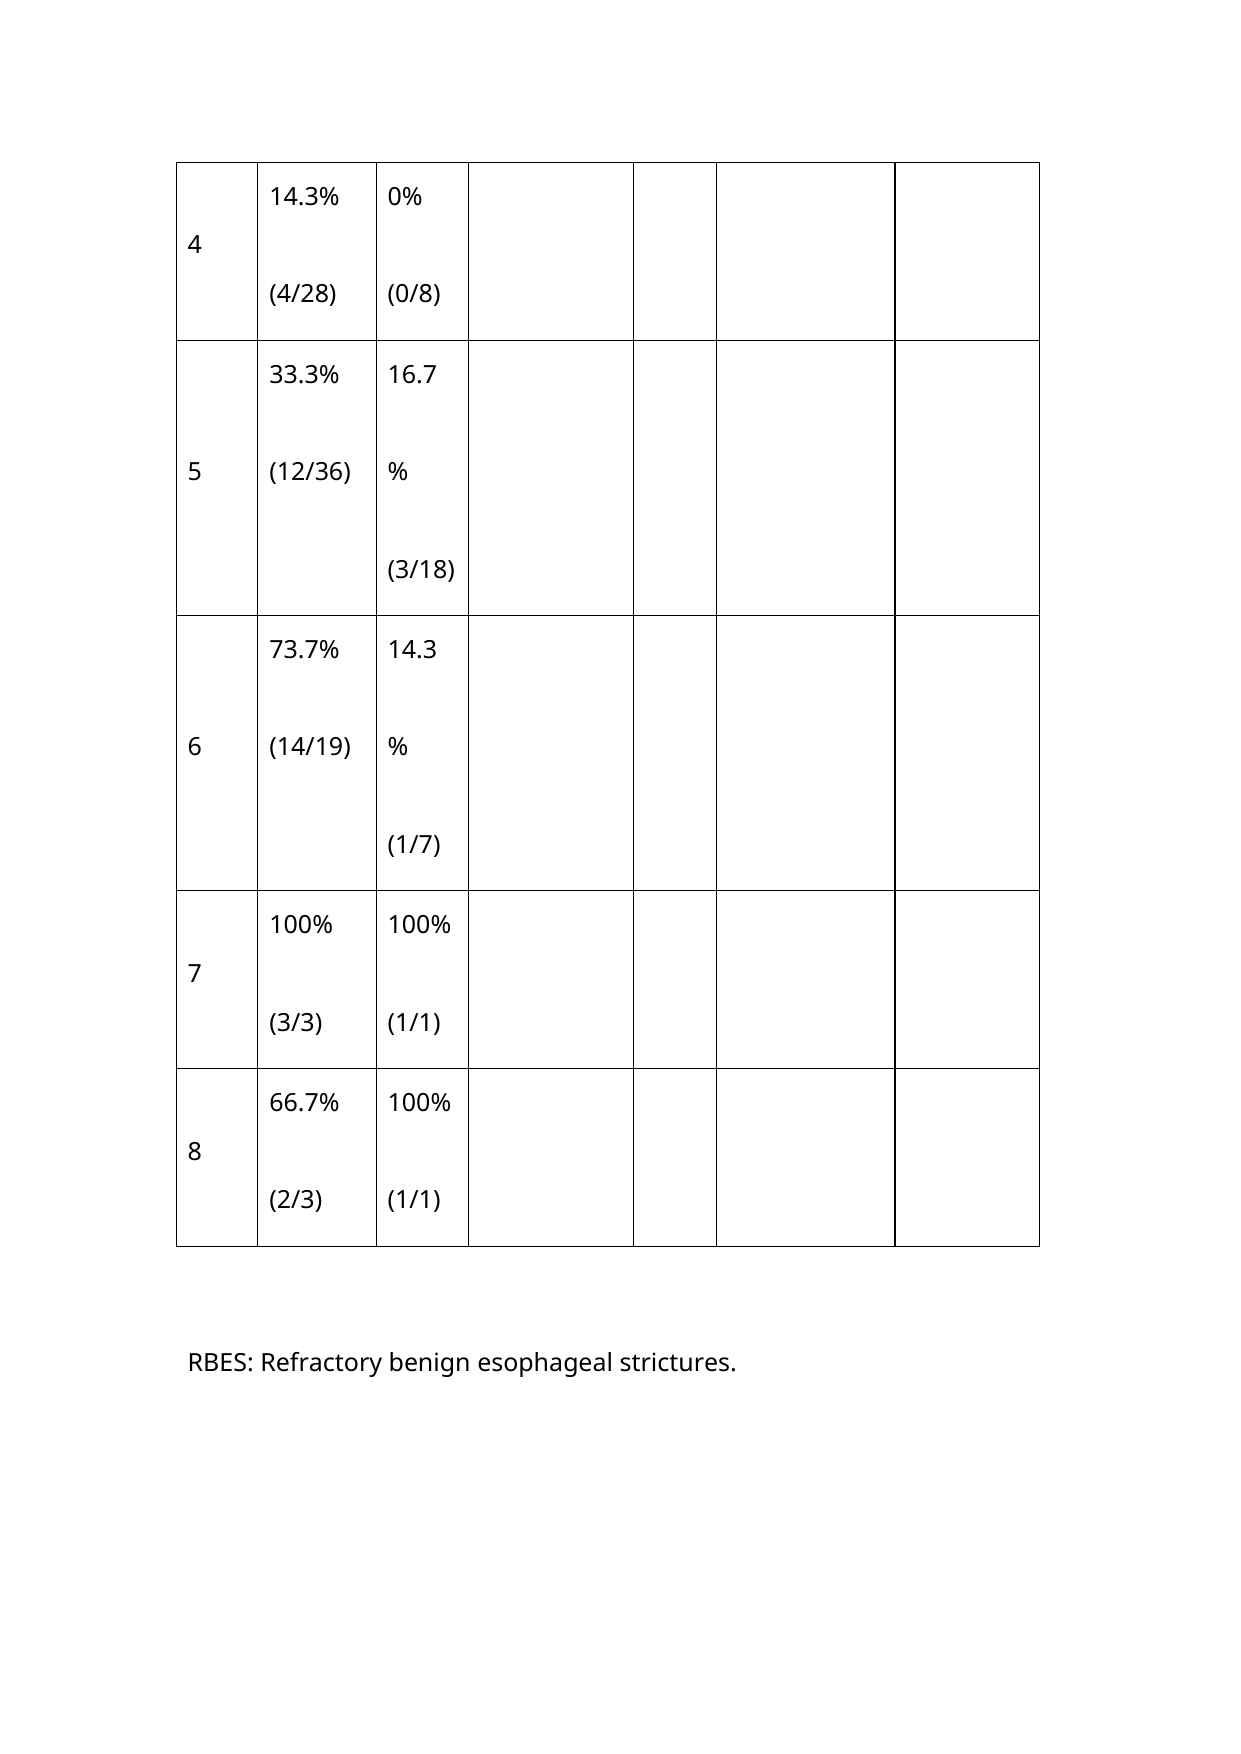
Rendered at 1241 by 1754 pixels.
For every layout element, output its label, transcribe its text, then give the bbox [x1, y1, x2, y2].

table_cell [634, 616, 716, 890]
table_cell 0% (0/8) [377, 163, 468, 340]
table_cell 100% (1/1) [377, 1069, 468, 1246]
table_cell 100% (1/1) [377, 891, 468, 1068]
table_cell [634, 891, 716, 1068]
table_cell 66.7% (2/3) [258, 1069, 376, 1246]
table_cell 8 [177, 1069, 257, 1246]
table_cell [469, 163, 633, 340]
table_cell 7 [177, 891, 257, 1068]
table_cell [717, 891, 894, 1068]
table_cell [896, 1069, 1039, 1246]
table_cell [717, 1069, 894, 1246]
table_cell 14.3% (1/7) [377, 616, 468, 890]
table_cell 6 [177, 616, 257, 890]
table_cell 4 [177, 163, 257, 340]
table_cell [717, 616, 894, 890]
table_cell [634, 163, 716, 340]
table_cell 16.7% (3/18) [377, 341, 468, 615]
table_cell 5 [177, 341, 257, 615]
text RBES: Refractory benign esophageal strictures. [187, 1329, 1053, 1394]
table_cell 73.7% (14/19) [258, 616, 376, 890]
table_cell 33.3% (12/36) [258, 341, 376, 615]
table_cell [469, 341, 633, 615]
table_cell 100% (3/3) [258, 891, 376, 1068]
table_cell 14.3% (4/28) [258, 163, 376, 340]
table_cell [469, 616, 633, 890]
table_cell [634, 1069, 716, 1246]
table_cell [896, 616, 1039, 890]
table_cell [896, 341, 1039, 615]
table_cell [896, 163, 1039, 340]
table_cell [896, 891, 1039, 1068]
table_cell [717, 163, 894, 340]
table_cell [469, 1069, 633, 1246]
table_cell [469, 891, 633, 1068]
table_cell [634, 341, 716, 615]
table_cell [717, 341, 894, 615]
